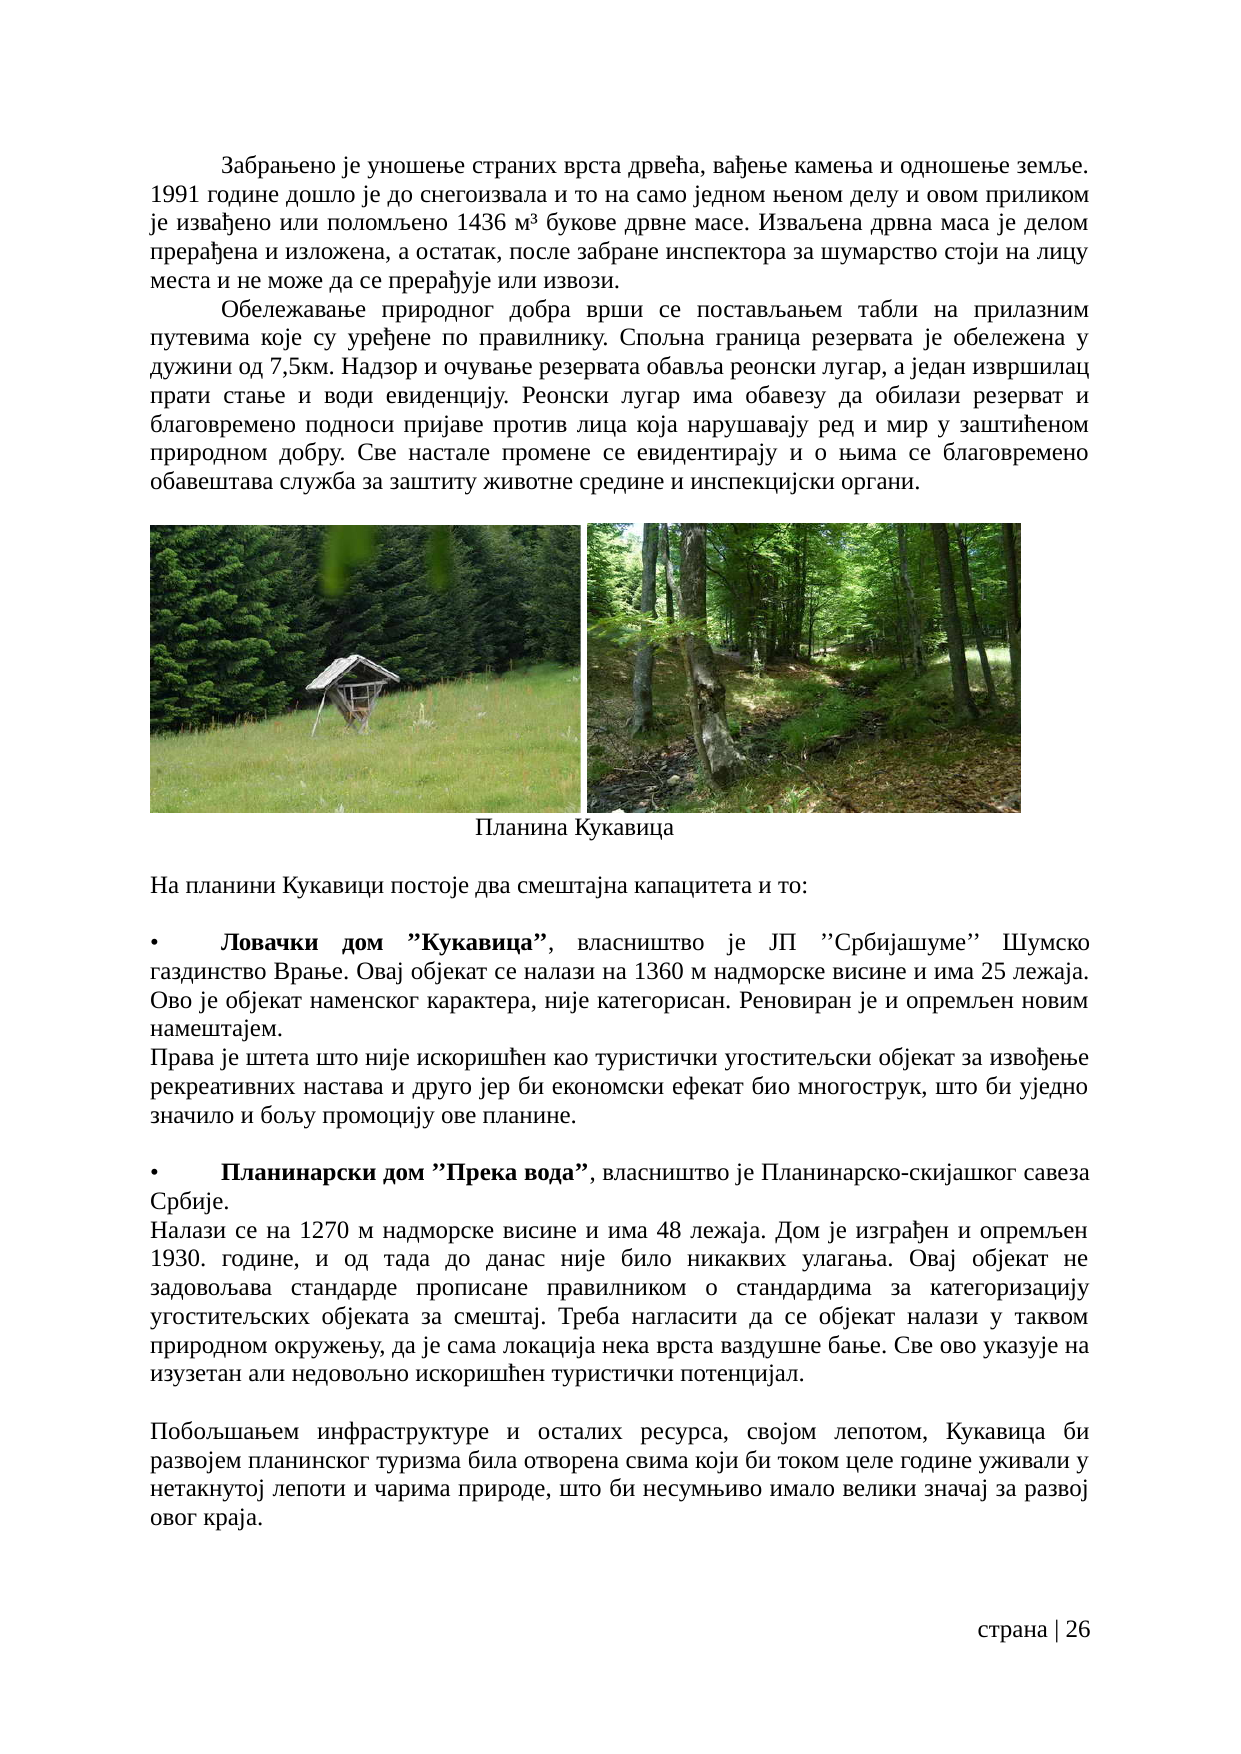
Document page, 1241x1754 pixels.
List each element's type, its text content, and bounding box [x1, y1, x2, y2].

text • Ловачки дом ’’Кукавица’’, власништво је ЈП ’’Србијашуме’’ Шумско газдинство Врање. Овај објекат се налази на 1360 м надморске висине и има 25 лежаја. Ово је објекат наменског карактера, није категорисан. Реновиран је и опремљен новим намештајем. [150, 927, 1090, 1042]
picture [150, 525, 581, 813]
text Права је штета што није искоришћен као туристички угоститељски објекат за извођење рекреативних настава и друго јер би економски ефекат био многострук, што би уједно значило и бољу промоцију ове планине. [150, 1042, 1090, 1128]
text Побољшањем инфраструктуре и осталих ресурса, својом лепотом, Кукавица би развојем планинског туризма била отворена свима који би током целе године уживали у нетакнутој лепоти и чарима природе, што би несумњиво имало велики значај за развој овог краја. [150, 1416, 1090, 1531]
text Забрањено је уношење страних врста дрвећа, вађење камења и одношење земље. 1991 године дошло је до снегоизвала и то на само једном њеном делу и овом приликом је извађено или поломљено 1436 м³ букове дрвне масе. Изваљена дрвна маса је делом прерађена и изложена, а остатак, после забране инспектора за шумарство стоји на лицу места и не може да се прерађује или извози. [150, 150, 1090, 294]
text Обележавање природног добра врши се постављањем табли на прилазним путевима које су уређене по правилнику. Спољна граница резервата је обележена у дужини од 7,5км. Надзор и очување резервата обавља реонски лугар, а један извршилац прати стање и води евиденцију. Реонски лугар има обавезу да обилази резерват и благовремено подноси пријаве против лица која нарушавају ред и мир у заштићеном природном добру. Све настале промене се евидентирају и о њима се благовремено обавештава служба за заштиту животне средине и инспекцијски органи. [150, 294, 1090, 495]
text Планина Кукавица [150, 812, 1090, 841]
text Налази се на 1270 м надморске висине и има 48 лежаја. Дом је изграђен и опремљен 1930. године, и од тада до данас није било никаквих улагања. Овај објекат не задовољава стандарде прописане правилником о стандардима за категоризацију угоститељских објеката за смештај. Треба нагласити да се објекат налази у таквом природном окружењу, да је сама локација нека врста ваздушне бање. Све ово указује на изузетан али недовољно искоришћен туристички потенцијал. [150, 1215, 1090, 1387]
text На планини Кукавици постоје два смештајна капацитета и то: [150, 870, 1090, 898]
text • Планинарски дом ’’Прека вода’’, власништво је Планинарско-скијашког савеза Србије. [150, 1157, 1090, 1215]
picture [587, 523, 1021, 813]
